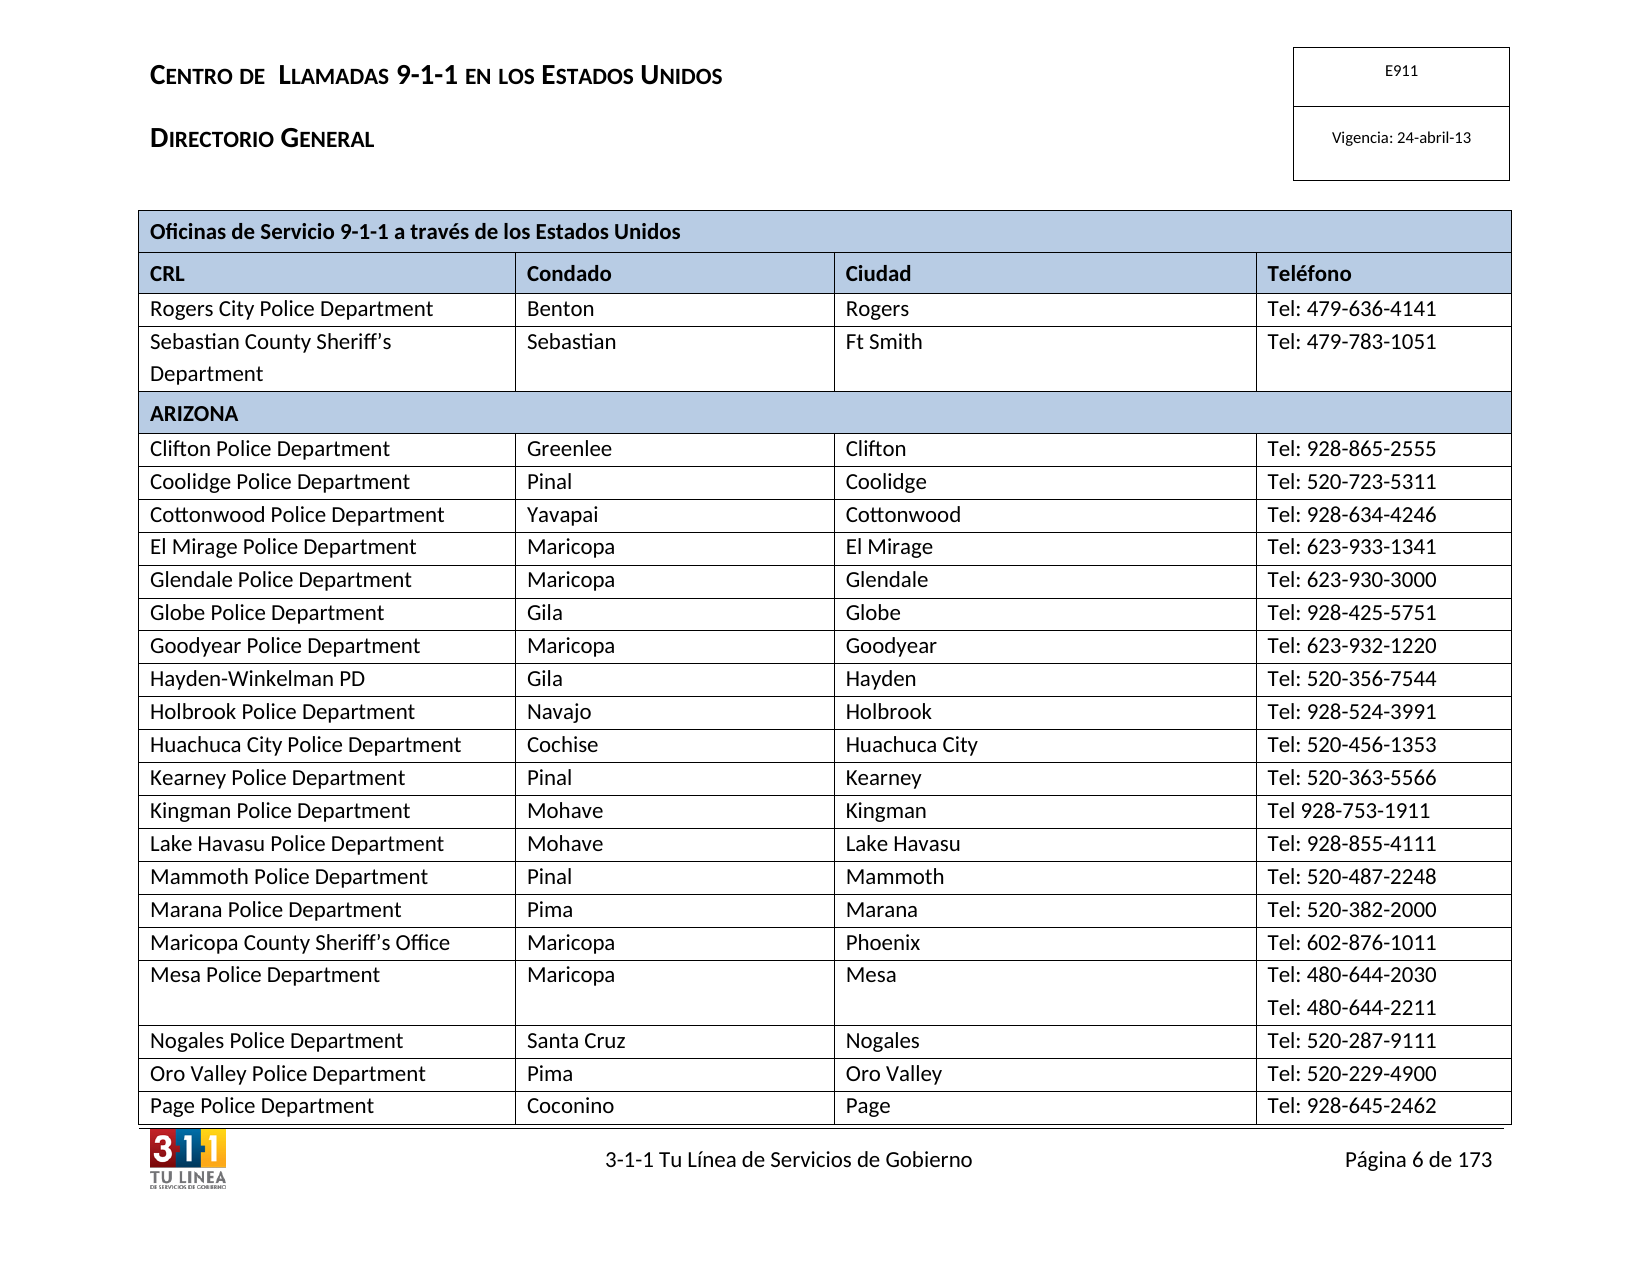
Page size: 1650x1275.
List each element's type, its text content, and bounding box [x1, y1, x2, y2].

table_cell Tel: 623-930-3000 [1257, 566, 1511, 597]
table_cell Tel: 928-425-5751 [1257, 599, 1511, 630]
table_cell Maricopa [516, 533, 834, 564]
table_cell Tel: 479-783-1051 [1257, 327, 1511, 391]
table_cell Sebastian County Sheriff’s Department [139, 327, 515, 391]
table_cell Tel: 520-487-2248 [1257, 862, 1511, 894]
table_cell Navajo [516, 697, 834, 729]
table_cell Tel: 623-932-1220 [1257, 631, 1511, 663]
table_cell Maricopa [516, 928, 834, 959]
table_cell Pinal [516, 467, 834, 499]
table_cell Condado [516, 253, 834, 293]
table_cell El Mirage [835, 533, 1256, 564]
table_cell Maricopa [516, 631, 834, 663]
table_cell Ft Smith [835, 327, 1256, 391]
table_cell Kingman Police Department [139, 796, 515, 828]
table_cell Maricopa County Sheriff’s Office [139, 928, 515, 959]
table_cell Lake Havasu [835, 829, 1256, 861]
table_cell Marana [835, 895, 1256, 927]
table_cell Globe [835, 599, 1256, 630]
table_cell Glendale [835, 566, 1256, 597]
table_cell Kearney [835, 763, 1256, 795]
table_cell Benton [516, 294, 834, 326]
table_cell Mesa Police Department [139, 961, 515, 1025]
table_cell Tel: 602-876-1011 [1257, 928, 1511, 959]
table_cell Page Police Department [139, 1092, 515, 1123]
table_cell Tel: 479-636-4141 [1257, 294, 1511, 326]
table_cell Goodyear Police Department [139, 631, 515, 663]
table_cell Coolidge [835, 467, 1256, 499]
table_cell Pinal [516, 763, 834, 795]
table_cell Huachuca City Police Department [139, 730, 515, 762]
table_cell Tel: 623-933-1341 [1257, 533, 1511, 564]
table_cell Rogers [835, 294, 1256, 326]
table_cell Yavapai [516, 500, 834, 532]
table_cell Ciudad [835, 253, 1256, 293]
table_cell Huachuca City [835, 730, 1256, 762]
table_cell Tel: 520-287-9111 [1257, 1026, 1511, 1058]
table_cell Nogales [835, 1026, 1256, 1058]
table_cell Pima [516, 895, 834, 927]
table_cell Glendale Police Department [139, 566, 515, 597]
table_cell Nogales Police Department [139, 1026, 515, 1058]
table_cell Cottonwood [835, 500, 1256, 532]
table_cell Gila [516, 664, 834, 696]
table_cell Greenlee [516, 434, 834, 466]
table_cell Mammoth Police Department [139, 862, 515, 894]
table_cell Kearney Police Department [139, 763, 515, 795]
table_cell Maricopa [516, 566, 834, 597]
table_cell Lake Havasu Police Department [139, 829, 515, 861]
table_cell Tel: 520-356-7544 [1257, 664, 1511, 696]
table_cell Tel: 520-723-5311 [1257, 467, 1511, 499]
table_cell Coolidge Police Department [139, 467, 515, 499]
table_cell El Mirage Police Department [139, 533, 515, 564]
table_cell Gila [516, 599, 834, 630]
table_cell Pinal [516, 862, 834, 894]
table_cell Tel: 928-634-4246 [1257, 500, 1511, 532]
table_cell Goodyear [835, 631, 1256, 663]
table_cell Mohave [516, 796, 834, 828]
table_cell Pima [516, 1059, 834, 1091]
table_cell Rogers City Police Department [139, 294, 515, 326]
table_cell Oro Valley Police Department [139, 1059, 515, 1091]
table_cell Hayden-Winkelman PD [139, 664, 515, 696]
table_cell Globe Police Department [139, 599, 515, 630]
table_cell Mohave [516, 829, 834, 861]
table_cell Cochise [516, 730, 834, 762]
table_cell Tel: 928-645-2462 [1257, 1092, 1511, 1123]
picture [150, 1129, 226, 1189]
table_cell Tel: 520-229-4900 [1257, 1059, 1511, 1091]
table_cell Phoenix [835, 928, 1256, 959]
table_cell CRL [139, 253, 515, 293]
table_cell Oro Valley [835, 1059, 1256, 1091]
table_cell Holbrook Police Department [139, 697, 515, 729]
table_cell Mesa [835, 961, 1256, 1025]
table_cell Clifton Police Department [139, 434, 515, 466]
table_cell Marana Police Department [139, 895, 515, 927]
table_cell Maricopa [516, 961, 834, 1025]
table_cell Tel: 520-456-1353 [1257, 730, 1511, 762]
table_cell Kingman [835, 796, 1256, 828]
table_cell Tel: 928-865-2555 [1257, 434, 1511, 466]
table_cell Holbrook [835, 697, 1256, 729]
table_cell Tel: 928-855-4111 [1257, 829, 1511, 861]
table_cell Tel: 520-363-5566 [1257, 763, 1511, 795]
table_cell Teléfono [1257, 253, 1511, 293]
table_cell Clifton [835, 434, 1256, 466]
table_cell Cottonwood Police Department [139, 500, 515, 532]
table_cell Tel: 928-524-3991 [1257, 697, 1511, 729]
table_cell Coconino [516, 1092, 834, 1123]
table_cell Tel 928-753-1911 [1257, 796, 1511, 828]
table_cell ARIZONA [139, 392, 1511, 433]
table_cell Santa Cruz [516, 1026, 834, 1058]
table_cell Sebastian [516, 327, 834, 391]
table_cell Hayden [835, 664, 1256, 696]
table_cell Tel: 520-382-2000 [1257, 895, 1511, 927]
table_cell Tel: 480-644-2030 Tel: 480-644-2211 [1257, 961, 1511, 1025]
table_cell Page [835, 1092, 1256, 1123]
table_header Oficinas de Servicio 9-1-1 a través de los Estados Unidos [139, 211, 1511, 252]
table_cell Mammoth [835, 862, 1256, 894]
